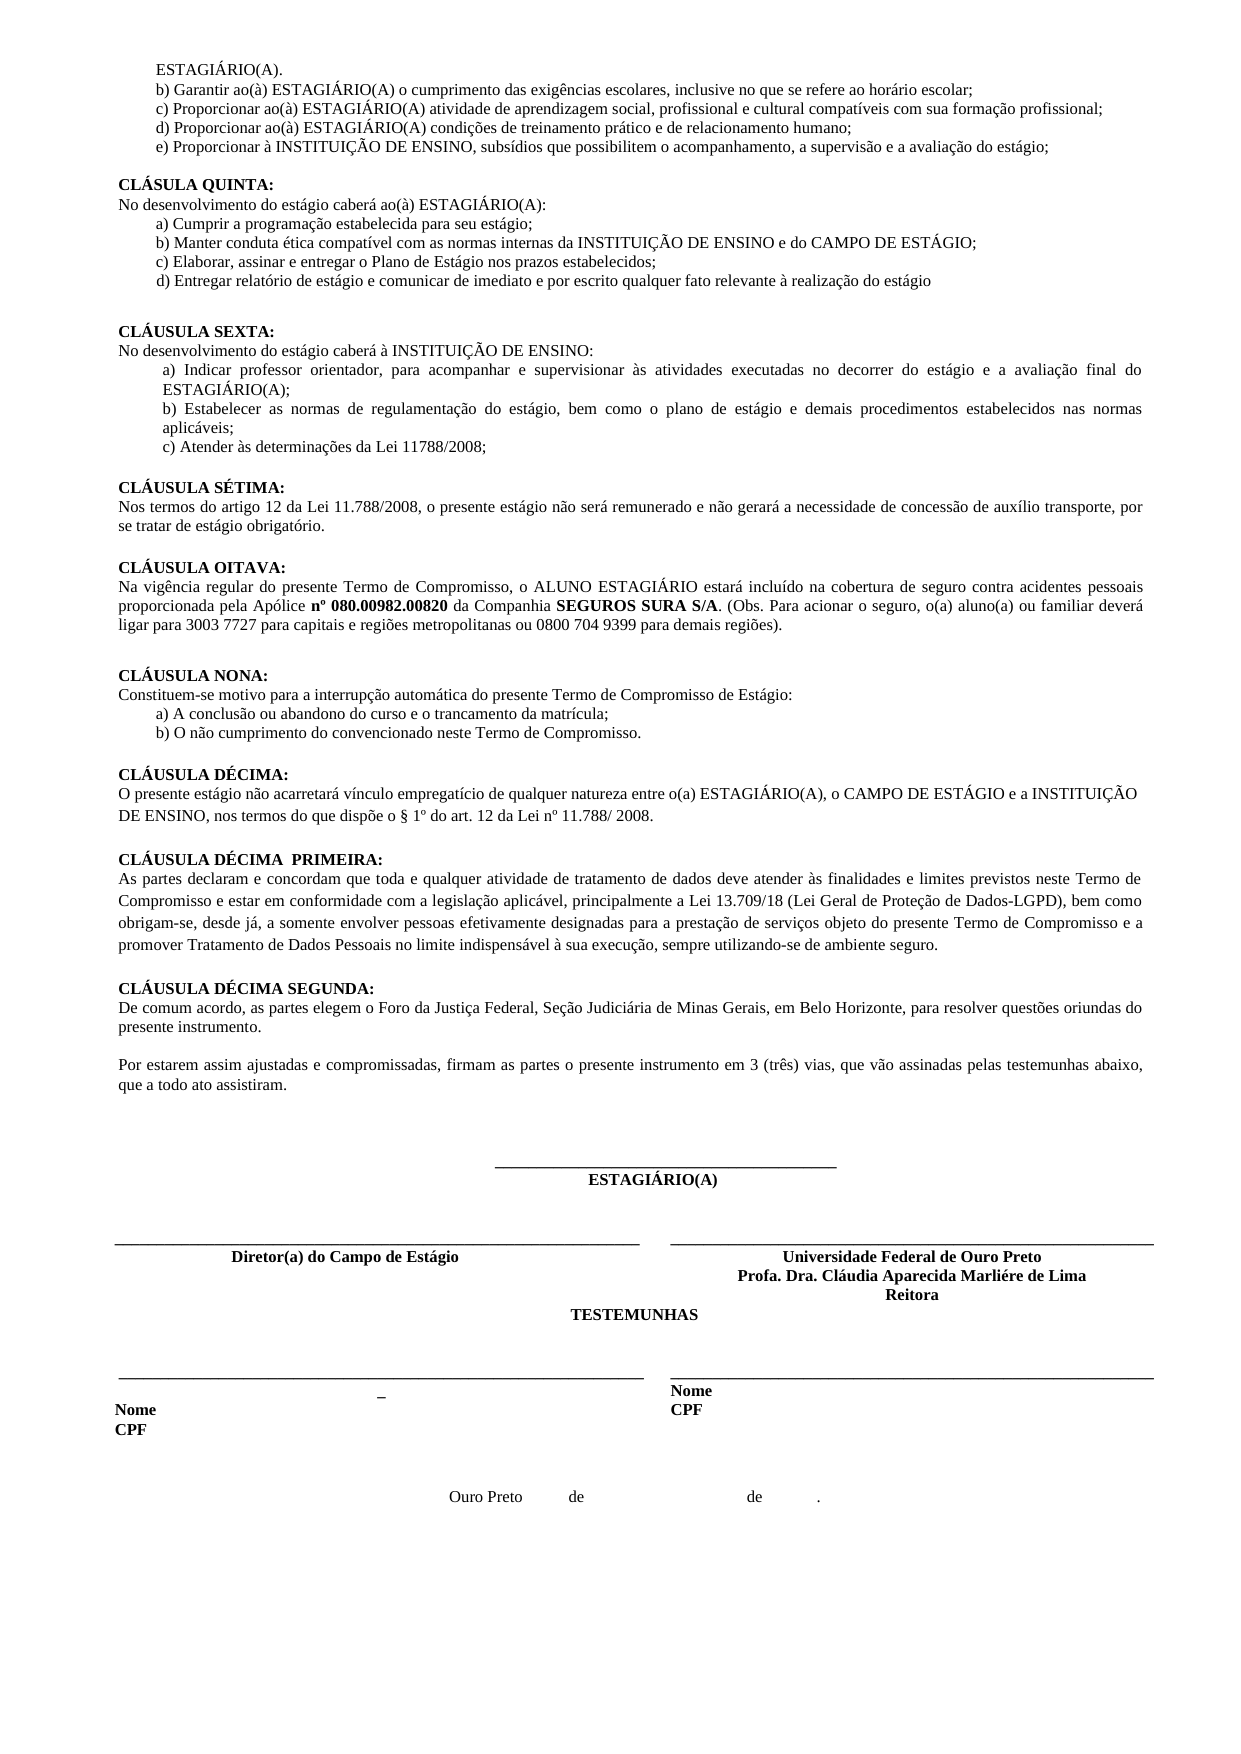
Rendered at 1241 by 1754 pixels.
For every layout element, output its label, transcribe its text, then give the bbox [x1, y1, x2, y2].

table_cell __________________________________________________________ Universidade Federal de Ouro Preto Profa. Dra. Cláudia Aparecida Marliére de Lima Reitora [659, 1189, 1165, 1304]
text Ouro Preto de de . [118, 1486, 1152, 1506]
table_cell __________________________________________________________ Nome CPF [659, 1324, 1165, 1438]
table_cell ________________________________________________________________ Nome CPF [103, 1324, 659, 1438]
table_cell TESTEMUNHAS [103, 1304, 1165, 1323]
table_header _________________________________________ ESTAGIÁRIO(A) [103, 1113, 1165, 1189]
table_cell _______________________________________________________________ Diretor(a) do Campo de Estágio [103, 1189, 659, 1304]
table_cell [107, 59, 1155, 1093]
